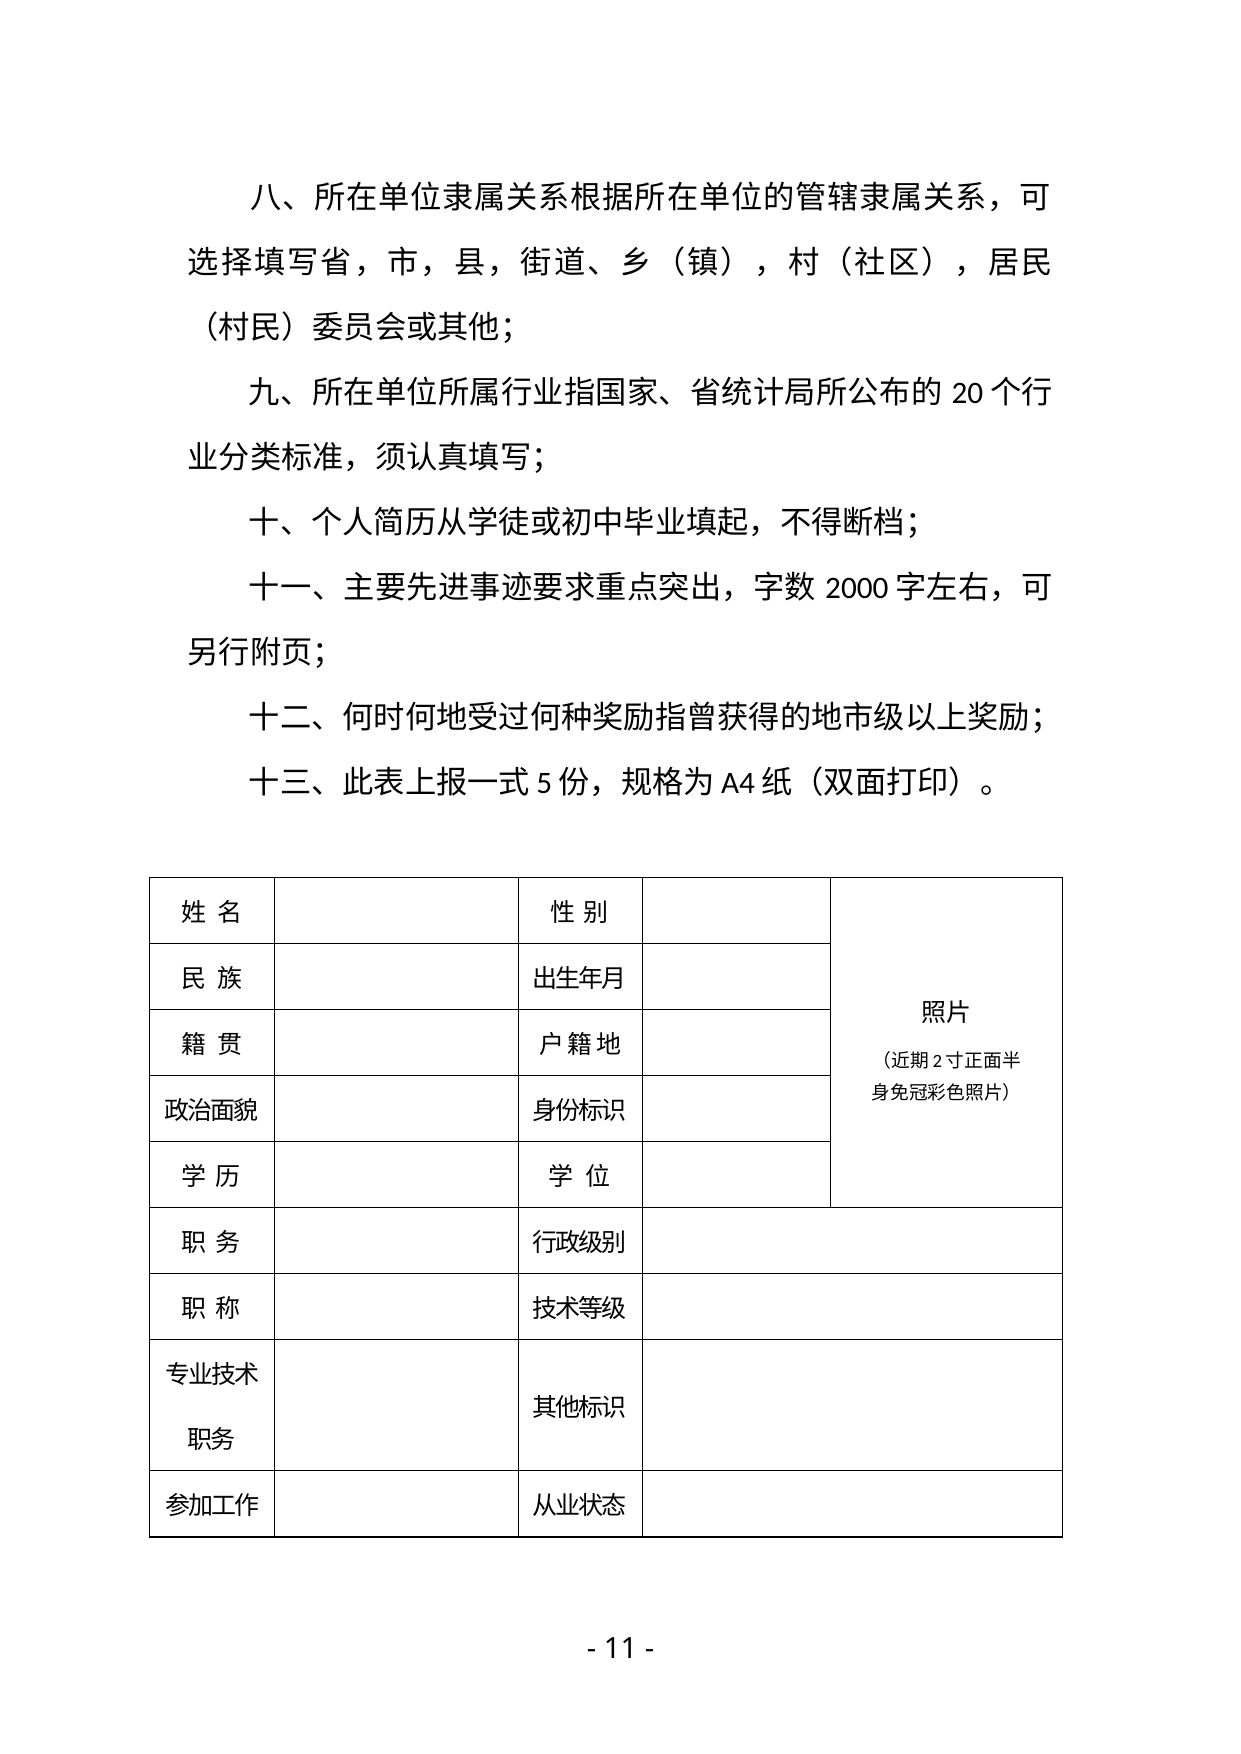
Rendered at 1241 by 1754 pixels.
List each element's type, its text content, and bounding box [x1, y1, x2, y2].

table_cell 技术等级 [519, 1274, 642, 1339]
table_header 照片 （近期2寸正面半 身免冠彩色照片） [831, 878, 1062, 1207]
table_cell 行政级别 [519, 1208, 642, 1273]
table_cell 籍 贯 [150, 1010, 274, 1075]
table_cell 户籍地 [519, 1010, 642, 1075]
table_cell [275, 1274, 518, 1339]
table_cell [275, 1076, 518, 1141]
text 十、个人简历从学徒或初中毕业填起，不得断档； [187, 487, 1053, 552]
table_cell [275, 1208, 518, 1273]
table_cell [643, 1471, 1062, 1536]
table_cell 从业状态 [519, 1471, 642, 1536]
table_cell [643, 1010, 830, 1075]
table_cell [643, 1340, 1062, 1470]
table_cell [275, 944, 518, 1009]
text 十一、主要先进事迹要求重点突出，字数2000字左右，可另行附页； [187, 552, 1053, 682]
table_cell 其他标识 [519, 1340, 642, 1470]
table_cell [275, 1142, 518, 1207]
table_cell [643, 1142, 830, 1207]
table_cell 专业技术职务 [150, 1340, 274, 1470]
text 十二、何时何地受过何种奖励指曾获得的地市级以上奖励； [187, 682, 1053, 747]
text 十三、此表上报一式5份，规格为A4纸（双面打印）。 [187, 747, 1053, 812]
table_cell 民 族 [150, 944, 274, 1009]
table_header 姓 名 [150, 878, 274, 943]
table_cell [643, 944, 830, 1009]
table_cell 出生年月 [519, 944, 642, 1009]
table_cell [275, 1340, 518, 1470]
table_cell 身份标识 [519, 1076, 642, 1141]
table_cell [643, 1274, 1062, 1339]
table_header [275, 878, 518, 943]
text 九、所在单位所属行业指国家、省统计局所公布的20个行业分类标准，须认真填写； [187, 357, 1053, 487]
table_header 性 别 [519, 878, 642, 943]
table_cell [275, 1471, 518, 1536]
text 八、所在单位隶属关系根据所在单位的管辖隶属关系，可选择填写省，市，县，街道、乡（镇），村（社区），居民（村民）委员会或其他； [187, 162, 1053, 357]
table_cell 政治面貌 [150, 1076, 274, 1141]
table_cell 参加工作日期 [150, 1471, 274, 1536]
table_header [643, 878, 830, 943]
table_cell 职 称 [150, 1274, 274, 1339]
table_cell 职 务 [150, 1208, 274, 1273]
table_cell [275, 1010, 518, 1075]
table_cell 学 历 [150, 1142, 274, 1207]
table_cell [643, 1208, 1062, 1273]
table_cell [643, 1076, 830, 1141]
table_cell 学 位 [519, 1142, 642, 1207]
